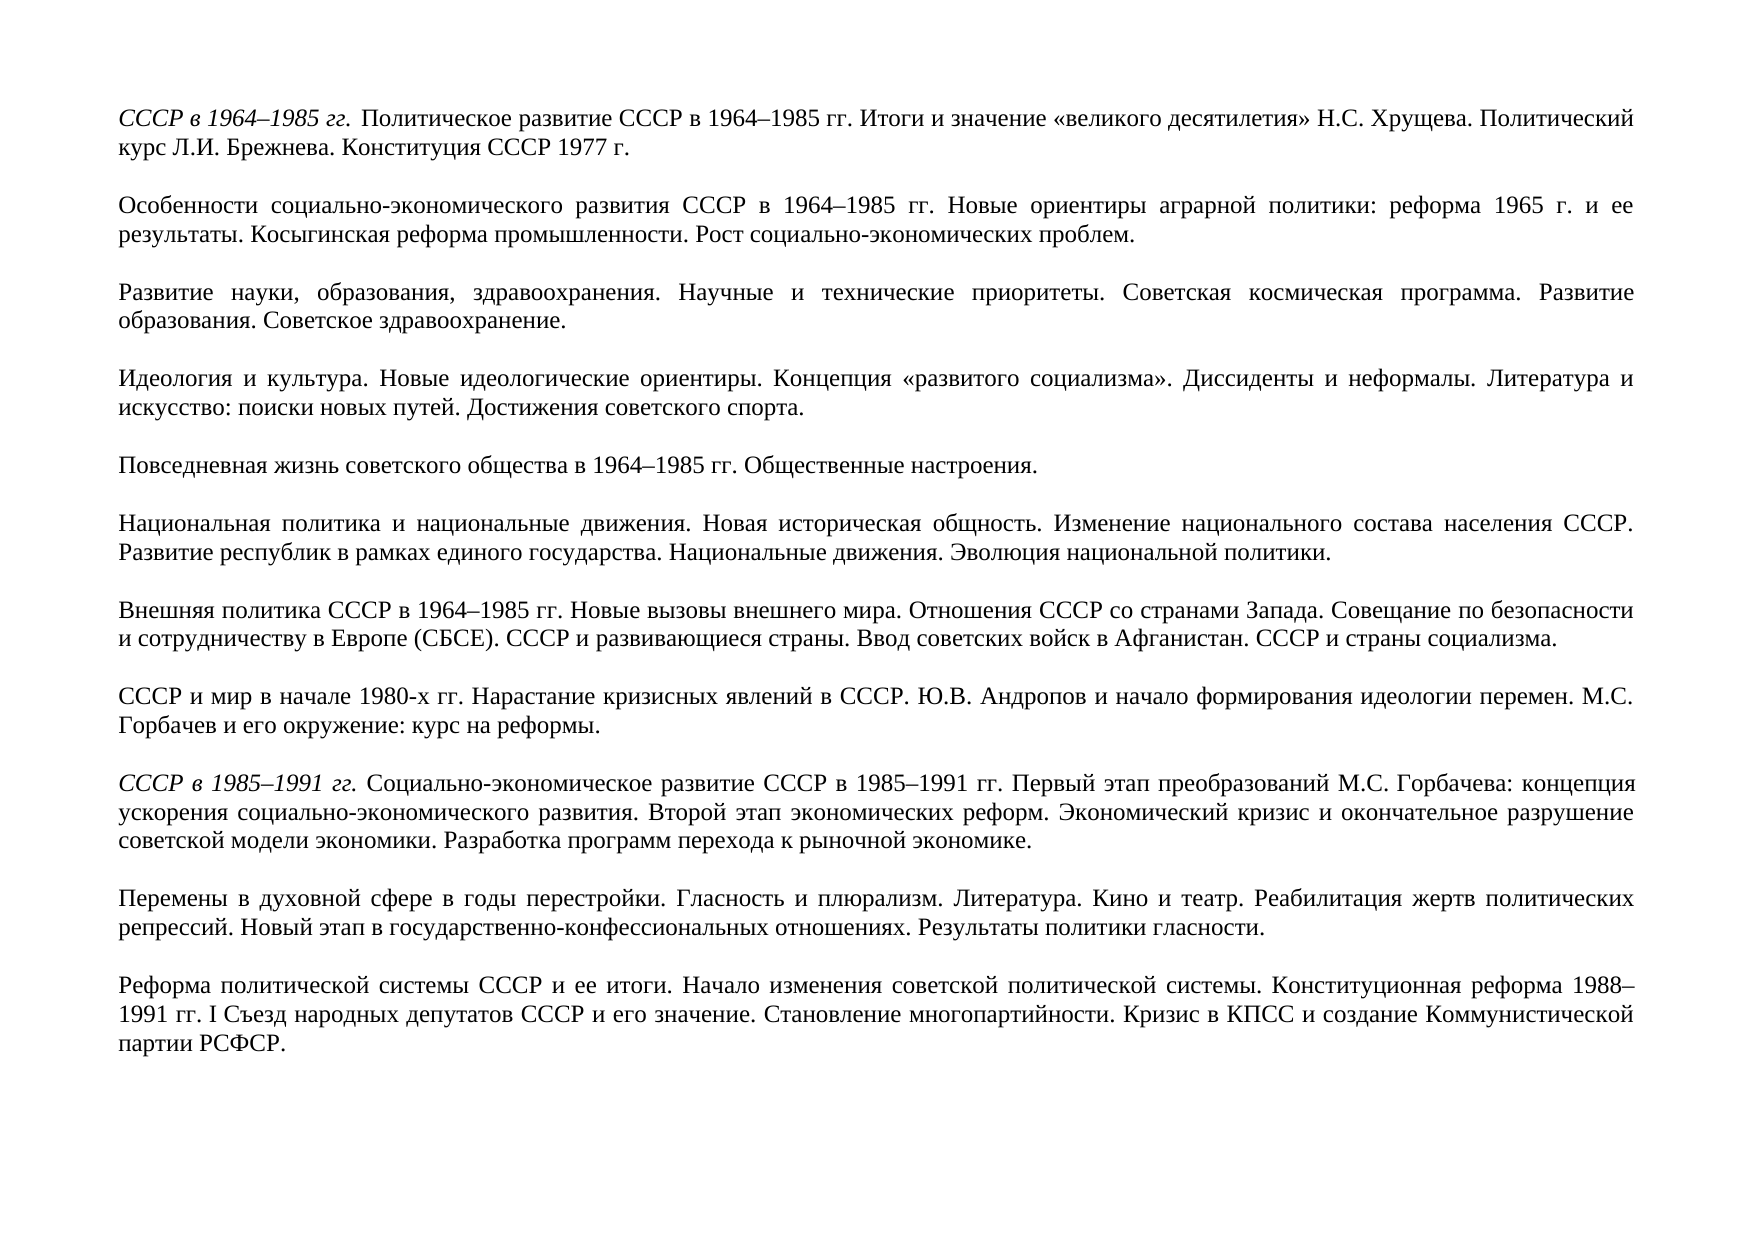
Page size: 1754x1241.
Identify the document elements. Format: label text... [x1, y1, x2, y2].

text СССР и мир в начале 1980-х гг. Нарастание кризисных явлений в СССР. Ю.В. Андропов и начало формирования идеологии перемен. М.С. Горбачев и его окружение: курс на реформы. [118, 681, 1636, 739]
text Реформа политической системы СССР и ее итоги. Начало изменения советской политической системы. Конституционная реформа 1988–1991 гг. I Съезд народных депутатов СССР и его значение. Становление многопартийности. Кризис в КПСС и создание Коммунистической партии РСФСР. [118, 970, 1636, 1056]
text СССР в 1964–1985 гг. Политическое развитие СССР в 1964–1985 гг. Итоги и значение «великого десятилетия» Н.С. Хрущева. Политический курс Л.И. Брежнева. Конституция СССР 1977 г. [118, 103, 1636, 161]
text Перемены в духовной сфере в годы перестройки. Гласность и плюрализм. Литература. Кино и театр. Реабилитация жертв политических репрессий. Новый этап в государственно-конфессиональных отношениях. Результаты политики гласности. [118, 883, 1636, 941]
text Идеология и культура. Новые идеологические ориентиры. Концепция «развитого социализма». Диссиденты и неформалы. Литература и искусство: поиски новых путей. Достижения советского спорта. [118, 363, 1636, 421]
text СССР в 1985–1991 гг. Социально-экономическое развитие СССР в 1985–1991 гг. Первый этап преобразований М.С. Горбачева: концепция ускорения социально-экономического развития. Второй этап экономических реформ. Экономический кризис и окончательное разрушение советской модели экономики. Разработка программ перехода к рыночной экономике. [118, 768, 1636, 854]
text Особенности социально-экономического развития СССР в 1964–1985 гг. Новые ориентиры аграрной политики: реформа 1965 г. и ее результаты. Косыгинская реформа промышленности. Рост социально-экономических проблем. [118, 190, 1636, 248]
text Развитие науки, образования, здравоохранения. Научные и технические приоритеты. Советская космическая программа. Развитие образования. Советское здравоохранение. [118, 277, 1636, 334]
text Национальная политика и национальные движения. Новая историческая общность. Изменение национального состава населения СССР. Развитие республик в рамках единого государства. Национальные движения. Эволюция национальной политики. [118, 508, 1636, 566]
text Повседневная жизнь советского общества в 1964–1985 гг. Общественные настроения. [118, 450, 1636, 479]
text Внешняя политика СССР в 1964–1985 гг. Новые вызовы внешнего мира. Отношения СССР со странами Запада. Совещание по безопасности и сотрудничеству в Европе (СБСЕ). СССР и развивающиеся страны. Ввод советских войск в Афганистан. СССР и страны социализма. [118, 595, 1636, 652]
